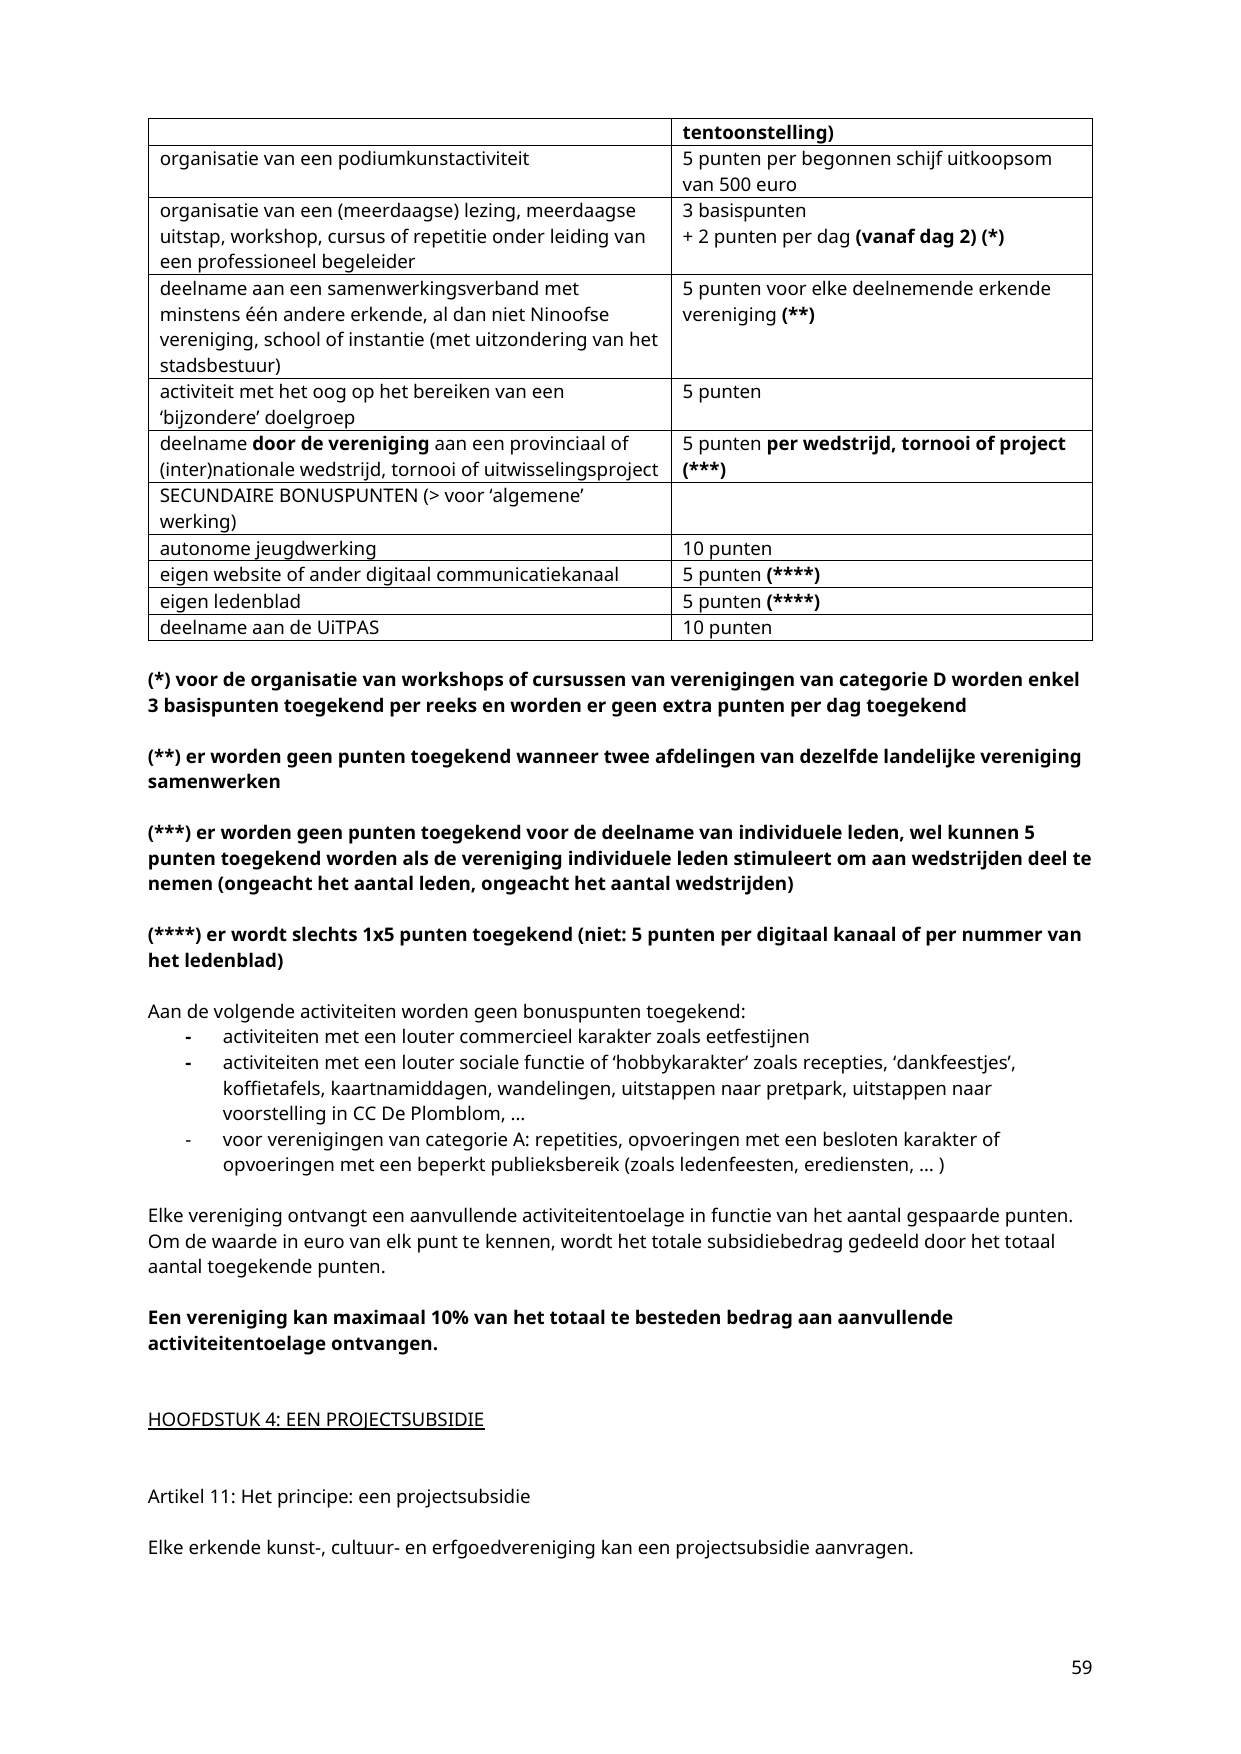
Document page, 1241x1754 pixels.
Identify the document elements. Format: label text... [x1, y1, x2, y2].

list activiteiten met een louter commercieel karakter zoals eetfestijnen [185, 1024, 1092, 1049]
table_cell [672, 119, 1092, 145]
table_cell activiteit met het oog op het bereiken van een ‘bijzondere’ doelgroep [149, 379, 671, 429]
text Een vereniging kan maximaal 10% van het totaal te besteden bedrag aan aanvullende activiteitentoelage ontvangen. [148, 1304, 1092, 1356]
table_cell 10 punten [672, 535, 1092, 560]
text Aan de volgende activiteiten worden geen bonuspunten toegekend: [148, 998, 1092, 1024]
table_cell deelname aan de UiTPAS [149, 615, 671, 640]
table_cell 5 punten (****) [672, 561, 1092, 587]
text (****) er wordt slechts 1x5 punten toegekend (niet: 5 punten per digitaal kanaal of per nummer van het ledenblad) [148, 922, 1092, 973]
table_cell 5 punten per begonnen schijf uitkoopsom van 500 euro [672, 146, 1092, 197]
table_cell eigen ledenblad [149, 588, 671, 613]
list voor verenigingen van categorie A: repetities, opvoeringen met een besloten karakter of opvoeringen met een beperkt publieksbereik (zoals ledenfeesten, erediensten, … ) [185, 1126, 1092, 1177]
table_cell [672, 483, 1092, 534]
table_cell 5 punten voor elke deelnemende erkende vereniging (**) [672, 275, 1092, 377]
table_cell organisatie van een podiumkunstactiviteit [149, 146, 671, 197]
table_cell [149, 119, 671, 145]
text Elke vereniging ontvangt een aanvullende activiteitentoelage in functie van het aantal gespaarde punten. Om de waarde in euro van elk punt te kennen, wordt het totale subsidiebedrag gedeeld door het totaal aantal toegekende punten. [148, 1202, 1092, 1279]
table_cell 5 punten [672, 379, 1092, 429]
table_cell deelname aan een samenwerkingsverband met minstens één andere erkende, al dan niet Ninoofse vereniging, school of instantie (met uitzondering van het stadsbestuur) [149, 275, 671, 377]
text (*) voor de organisatie van workshops of cursussen van verenigingen van categorie D worden enkel 3 basispunten toegekend per reeks en worden er geen extra punten per dag toegekend [148, 667, 1092, 718]
table_cell deelname door de vereniging aan een provinciaal of (inter)nationale wedstrijd, tornooi of uitwisselingsproject [149, 431, 671, 482]
table_cell 5 punten per wedstrijd, tornooi of project (***) [672, 431, 1092, 482]
table_cell 3 basispunten + 2 punten per dag (vanaf dag 2) (*) [672, 198, 1092, 274]
list activiteiten met een louter sociale functie of ‘hobbykarakter’ zoals recepties, ‘dankfeestjes’, koffietafels, kaartnamiddagen, wandelingen, uitstappen naar pretpark, uitstappen naar voorstelling in CC De Plomblom, … [185, 1049, 1092, 1126]
text (**) er worden geen punten toegekend wanneer twee afdelingen van dezelfde landelijke vereniging samenwerken [148, 743, 1092, 794]
text HOOFDSTUK 4: EEN PROJECTSUBSIDIE [148, 1407, 1092, 1432]
text Elke erkende kunst-, cultuur- en erfgoedvereniging kan een projectsubsidie aanvragen. [148, 1534, 1092, 1560]
table_cell organisatie van een (meerdaagse) lezing, meerdaagse uitstap, workshop, cursus of repetitie onder leiding van een professioneel begeleider [149, 198, 671, 274]
text (***) er worden geen punten toegekend voor de deelname van individuele leden, wel kunnen 5 punten toegekend worden als de vereniging individuele leden stimuleert om aan wedstrijden deel te nemen (ongeacht het aantal leden, ongeacht het aantal wedstrijden) [148, 820, 1092, 896]
table_cell eigen website of ander digitaal communicatiekanaal [149, 561, 671, 587]
table_cell SECUNDAIRE BONUSPUNTEN (> voor ‘algemene’ werking) [149, 483, 671, 534]
table_cell 5 punten (****) [672, 588, 1092, 613]
text Artikel 11: Het principe: een projectsubsidie [148, 1483, 1092, 1509]
table_cell 10 punten [672, 615, 1092, 640]
table_cell autonome jeugdwerking [149, 535, 671, 560]
